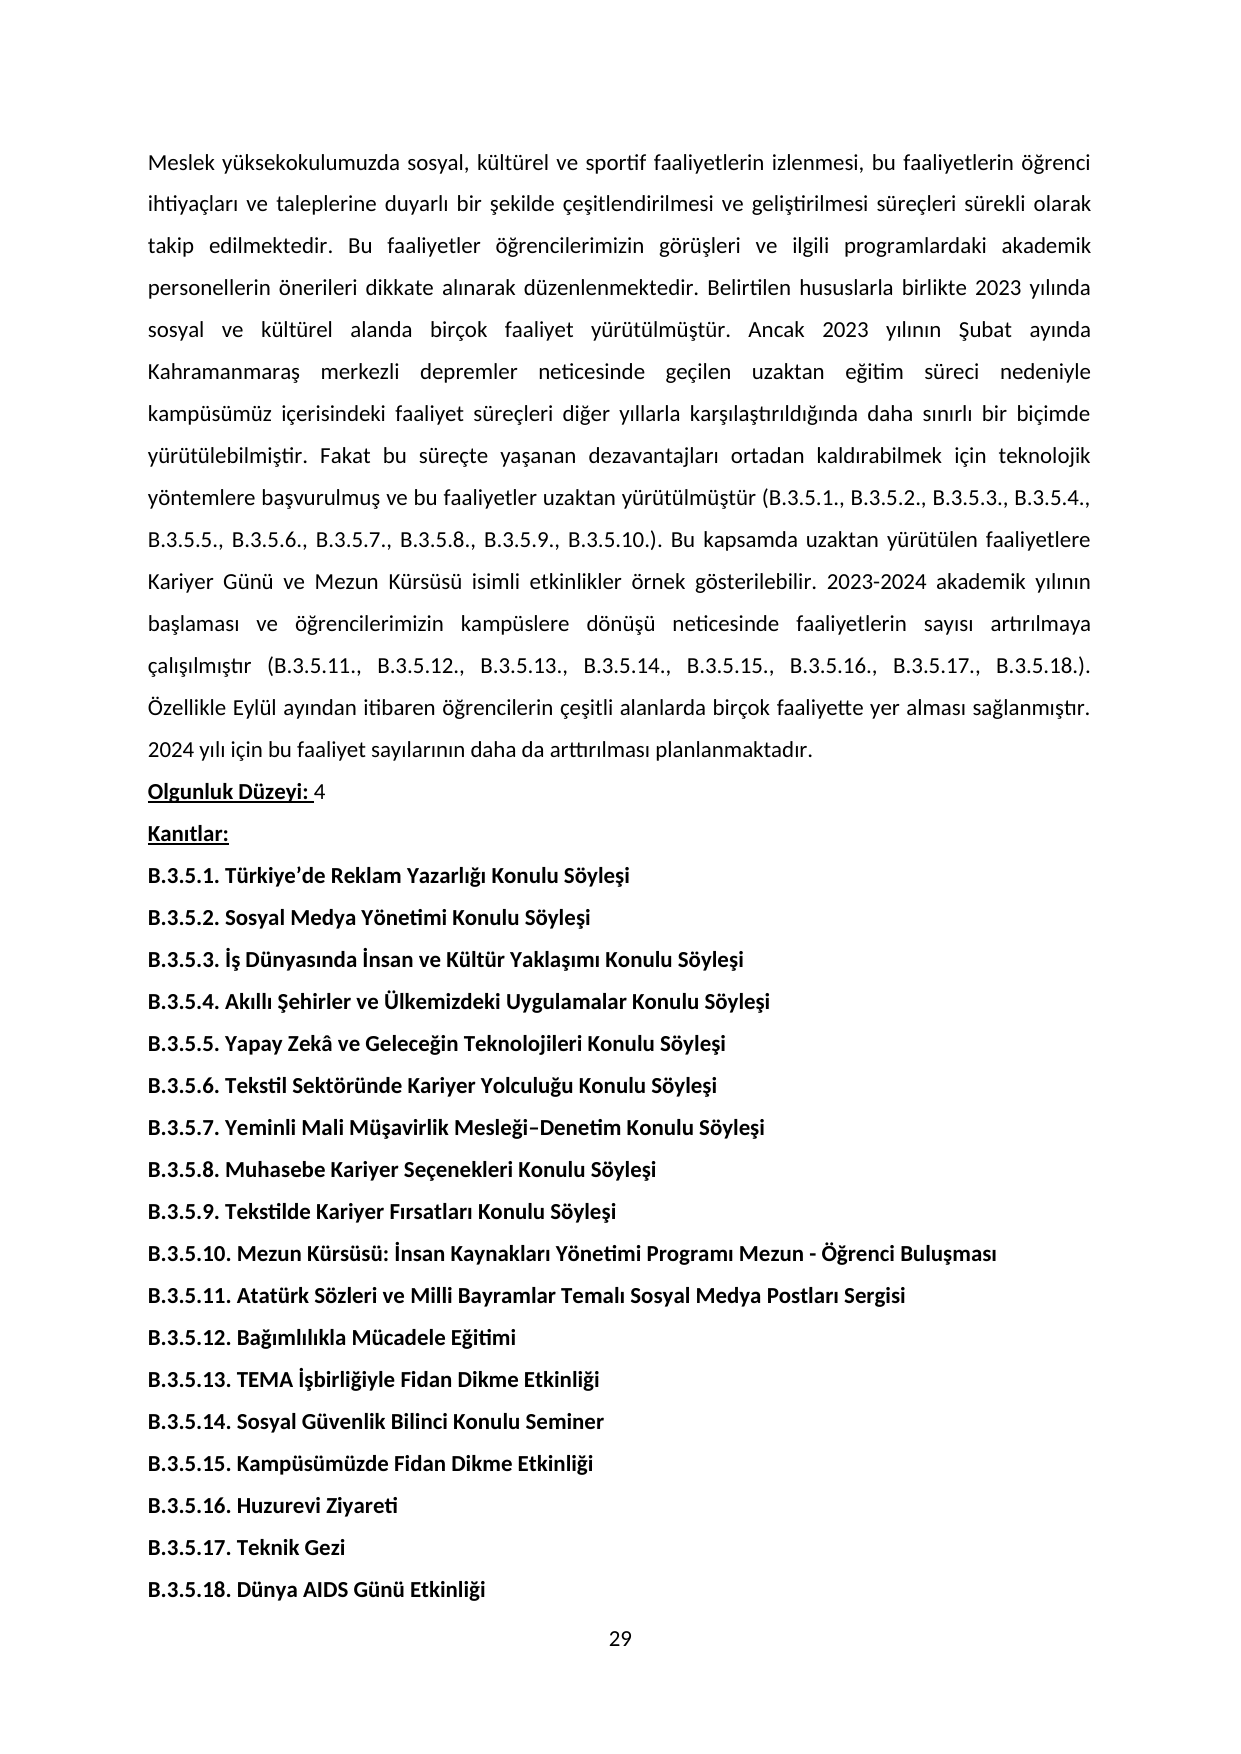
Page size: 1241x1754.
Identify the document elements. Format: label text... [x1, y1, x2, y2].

text B.3.5.14. Sosyal Güvenlik Bilinci Konulu Seminer [148, 1407, 1093, 1435]
text B.3.5.3. İş Dünyasında İnsan ve Kültür Yaklaşımı Konulu Söyleşi [148, 945, 1093, 973]
text B.3.5.5. Yapay Zekâ ve Geleceğin Teknolojileri Konulu Söyleşi [148, 1029, 1093, 1057]
text B.3.5.18. Dünya AIDS Günü Etkinliği [148, 1575, 1093, 1603]
text B.3.5.17. Teknik Gezi [148, 1533, 1093, 1561]
text B.3.5.9. Tekstilde Kariyer Fırsatları Konulu Söyleşi [148, 1197, 1093, 1225]
text B.3.5.8. Muhasebe Kariyer Seçenekleri Konulu Söyleşi [148, 1155, 1093, 1183]
text B.3.5.7. Yeminli Mali Müşavirlik Mesleği–Denetim Konulu Söyleşi [148, 1113, 1093, 1141]
text B.3.5.6. Tekstil Sektöründe Kariyer Yolculuğu Konulu Söyleşi [148, 1071, 1093, 1099]
text B.3.5.12. Bağımlılıkla Mücadele Eğitimi [148, 1323, 1093, 1351]
text Meslek yüksekokulumuzda sosyal, kültürel ve sportif faaliyetlerin izlenmesi, bu faaliyetlerin öğrenci ihtiyaçları ve taleplerine duyarlı bir şekilde çeşitlendirilmesi ve geliştirilmesi süreçleri sürekli olarak takip edilmektedir. Bu faaliyetler öğrencilerimizin görüşleri ve ilgili programlardaki akademik personellerin önerileri dikkate alınarak düzenlenmektedir. Belirtilen hususlarla birlikte 2023 yılında sosyal ve kültürel alanda birçok faaliyet yürütülmüştür. Ancak 2023 yılının Şubat ayında Kahramanmaraş merkezli depremler neticesinde geçilen uzaktan eğitim süreci nedeniyle kampüsümüz içerisindeki faaliyet süreçleri diğer yıllarla karşılaştırıldığında daha sınırlı bir biçimde yürütülebilmiştir. Fakat bu süreçte yaşanan dezavantajları ortadan kaldırabilmek için teknolojik yöntemlere başvurulmuş ve bu faaliyetler uzaktan yürütülmüştür (B.3.5.1., B.3.5.2., B.3.5.3., B.3.5.4., B.3.5.5., B.3.5.6., B.3.5.7., B.3.5.8., B.3.5.9., B.3.5.10.). Bu kapsamda uzaktan yürütülen faaliyetlere Kariyer Günü ve Mezun Kürsüsü isimli etkinlikler örnek gösterilebilir. 2023-2024 akademik yılının başlaması ve öğrencilerimizin kampüslere dönüşü neticesinde faaliyetlerin sayısı artırılmaya çalışılmıştır (B.3.5.11., B.3.5.12., B.3.5.13., B.3.5.14., B.3.5.15., B.3.5.16., B.3.5.17., B.3.5.18.). Özellikle Eylül ayından itibaren öğrencilerin çeşitli alanlarda birçok faaliyette yer alması sağlanmıştır. 2024 yılı için bu faaliyet sayılarının daha da arttırılması planlanmaktadır. [148, 148, 1093, 763]
text Kanıtlar: [148, 819, 1093, 847]
text B.3.5.2. Sosyal Medya Yönetimi Konulu Söyleşi [148, 903, 1093, 931]
text B.3.5.15. Kampüsümüzde Fidan Dikme Etkinliği [148, 1449, 1093, 1477]
text B.3.5.13. TEMA İşbirliğiyle Fidan Dikme Etkinliği [148, 1365, 1093, 1393]
text B.3.5.10. Mezun Kürsüsü: İnsan Kaynakları Yönetimi Programı Mezun - Öğrenci Buluşması [148, 1239, 1093, 1267]
text B.3.5.1. Türkiye’de Reklam Yazarlığı Konulu Söyleşi [148, 861, 1093, 889]
text B.3.5.11. Atatürk Sözleri ve Milli Bayramlar Temalı Sosyal Medya Postları Sergisi [148, 1281, 1093, 1309]
text Olgunluk Düzeyi: 4 [148, 777, 1093, 805]
text B.3.5.16. Huzurevi Ziyareti [148, 1491, 1093, 1519]
text B.3.5.4. Akıllı Şehirler ve Ülkemizdeki Uygulamalar Konulu Söyleşi [148, 987, 1093, 1015]
